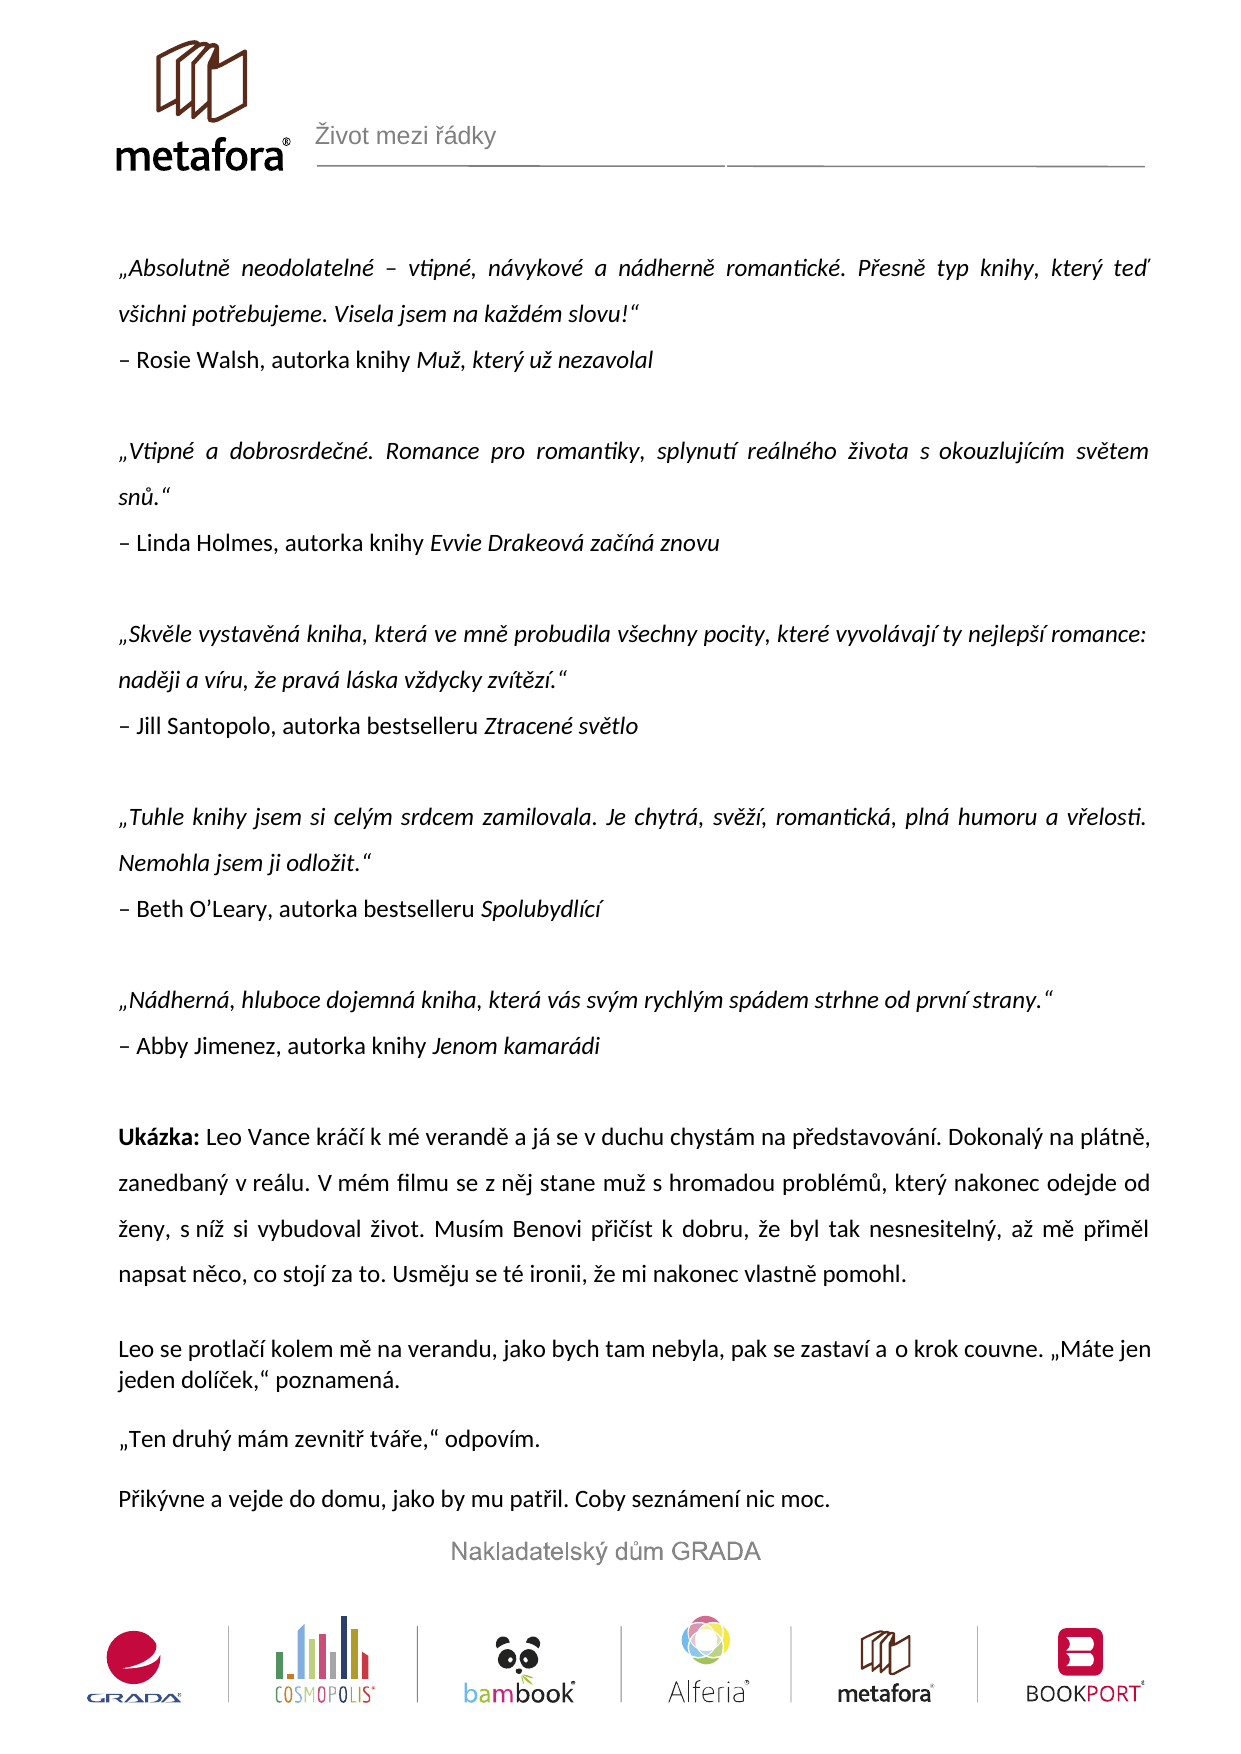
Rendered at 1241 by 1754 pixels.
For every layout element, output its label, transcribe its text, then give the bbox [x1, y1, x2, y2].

text Leo se protlačí kolem mě na verandu, jako bych tam nebyla, pak se zastaví a o krok couvne. „Máte jen jeden dolíček,“ poznamená. [118, 1333, 1152, 1394]
text – Jill Santopolo, autorka bestselleru Ztracené světlo [118, 710, 1152, 740]
text Přikývne a vejde do domu, jako by mu patřil. Coby seznámení nic moc. [118, 1483, 1152, 1514]
text – Abby Jimenez, autorka knihy Jenom kamarádi [118, 1030, 1152, 1060]
text „Tuhle knihy jsem si celým srdcem zamilovala. Je chytrá, svěží, romantická, plná humoru a vřelosti. Nemohla jsem ji odložit.“ [118, 801, 1152, 877]
text – Linda Holmes, autorka knihy Evvie Drakeová začíná znovu [118, 527, 1152, 557]
text – Beth O’Leary, autorka bestselleru Spolubydlící [118, 893, 1152, 923]
text „Vtipné a dobrosrdečné. Romance pro romantiky, splynutí reálného života s okouzlujícím světem snů.“ [118, 435, 1152, 512]
text „Absolutně neodolatelné – vtipné, návykové a nádherně romantické. Přesně typ knihy, který teď všichni potřebujeme. Visela jsem na každém slovu!“ [118, 252, 1152, 329]
text „Ten druhý mám zevnitř tváře,“ odpovím. [118, 1424, 1152, 1454]
text – Rosie Walsh, autorka knihy Muž, který už nezavolal [118, 344, 1152, 374]
text Ukázka: Leo Vance kráčí k mé verandě a já se v duchu chystám na představování. Dokonalý na plátně, zanedbaný v reálu. V mém filmu se z něj stane muž s hromadou problémů, který nakonec odejde od ženy, s níž si vybudoval život. Musím Benovi přičíst k dobru, že byl tak nesnesitelný, až mě přiměl napsat něco, co stojí za to. Usměju se té ironii, že mi nakonec vlastně pomohl. [118, 1121, 1152, 1289]
text „Skvěle vystavěná kniha, která ve mně probudila všechny pocity, které vyvolávají ty nejlepší romance: naději a víru, že pravá láska vždycky zvítězí.“ [118, 618, 1152, 694]
text „Nádherná, hluboce dojemná kniha, která vás svým rychlým spádem strhne od první strany.“ [118, 984, 1152, 1015]
